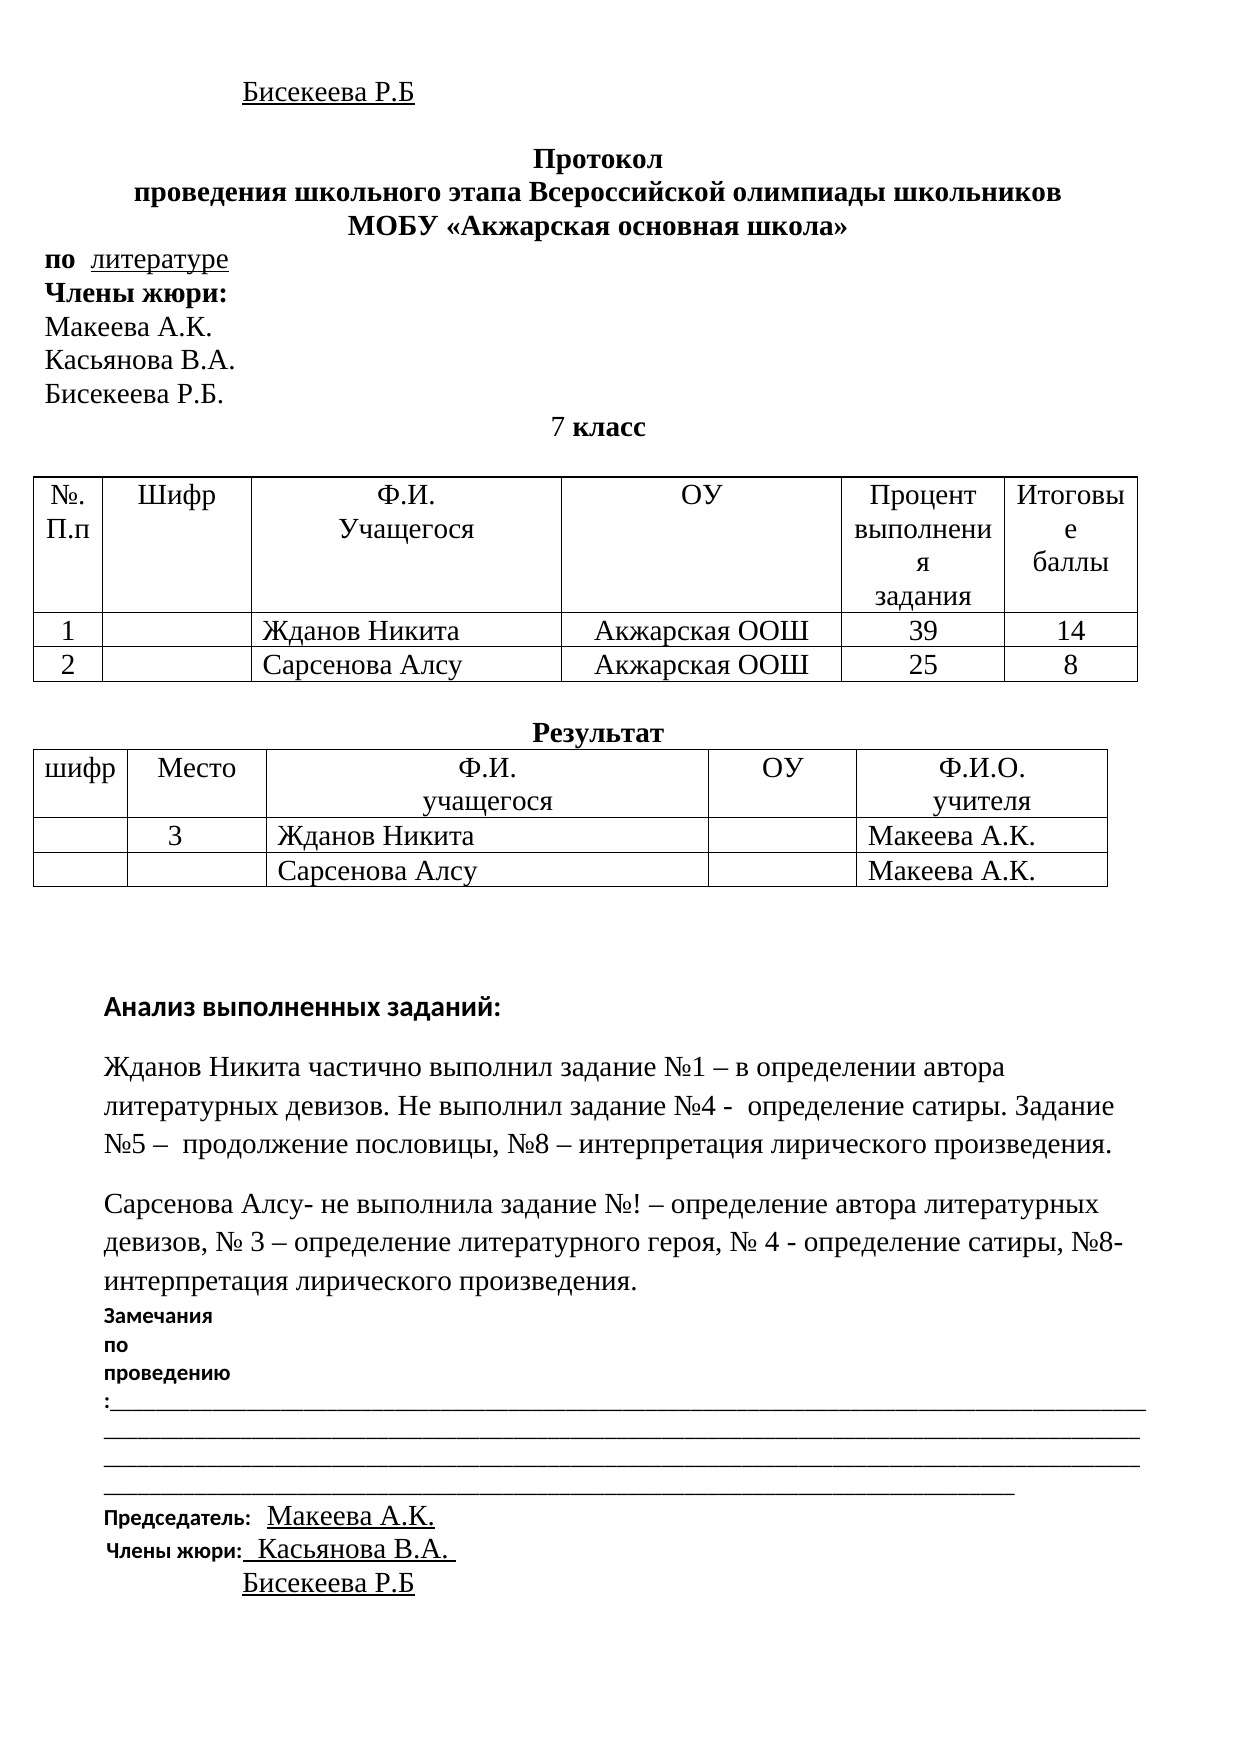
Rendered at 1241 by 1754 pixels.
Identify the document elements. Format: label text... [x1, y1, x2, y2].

text Жданов Никита частично выполнил задание №1 – в определении автора литературных девизов. Не выполнил задание №4 - определение сатиры. Задание №5 – продолжение пословицы, №8 – интерпретация лирического произведения. [103, 1049, 1152, 1160]
table_cell Жданов Никита [252, 613, 561, 646]
table_cell [34, 818, 127, 852]
text по литературе [44, 242, 1152, 275]
text проведения школьного этапа Всероссийской олимпиады школьников [44, 174, 1152, 208]
table_cell 3 [128, 818, 266, 852]
table_header шифр [34, 750, 127, 817]
table_cell 2 [34, 647, 102, 681]
text Результат [44, 715, 1152, 749]
table_cell [103, 647, 251, 681]
table_cell [709, 853, 856, 886]
table_header №. П.п [34, 478, 102, 612]
table_cell Сарсенова Алсу [267, 853, 708, 886]
text по проведению:_________________________________________________________________________________________________________________________________________________________________________________________________________________________________________________________________________________________________________________________________________________________________ [103, 1330, 1152, 1498]
text Бисекеева Р.Б [103, 1565, 1152, 1598]
text Председатель: Макеева А.К. [103, 1498, 1152, 1531]
table_cell Сарсенова Алсу [252, 647, 561, 681]
table_header Шифр [103, 478, 251, 612]
table_cell Макеева А.К. [857, 853, 1107, 886]
table_header Ф.И. Учащегося [252, 478, 561, 612]
table_cell [709, 818, 856, 852]
table_header ОУ [562, 478, 841, 612]
text Анализ выполненных заданий: [103, 988, 1152, 1023]
text Бисекеева Р.Б [103, 74, 1152, 107]
text Касьянова В.А. [44, 342, 1152, 376]
table_cell 14 [1005, 613, 1137, 646]
table_cell Жданов Никита [267, 818, 708, 852]
text Протокол [44, 141, 1152, 174]
table_header ОУ [709, 750, 856, 817]
text Члены жюри: [44, 275, 1152, 309]
table_cell 1 [34, 613, 102, 646]
text Члены жюри: Касьянова В.А. [44, 1531, 1152, 1565]
text Бисекеева Р.Б. [44, 376, 1152, 409]
text интерпретация лирического произведения. [103, 1263, 1152, 1297]
table_cell Макеева А.К. [857, 818, 1107, 852]
text Макеева А.К. [44, 309, 1152, 342]
table_cell 8 [1005, 647, 1137, 681]
table_cell [103, 613, 251, 646]
text Замечания [103, 1302, 1152, 1330]
text МОБУ «Акжарская основная школа» [44, 208, 1152, 242]
text 7 класс [44, 409, 1152, 443]
table_cell Акжарская ООШ [562, 613, 841, 646]
table_cell 39 [842, 613, 1004, 646]
table_cell Акжарская ООШ [562, 647, 841, 681]
table_cell 25 [842, 647, 1004, 681]
text Сарсенова Алсу- не выполнила задание №! – определение автора литературных девизов, № 3 – определение литературного героя, № 4 - определение сатиры, №8- [103, 1186, 1152, 1258]
table_header Место [128, 750, 266, 817]
table_header Процент выполнения задания [842, 478, 1004, 612]
table_cell [34, 853, 127, 886]
table_header Ф.И. учащегося [267, 750, 708, 817]
table_header Ф.И.О. учителя [857, 750, 1107, 817]
table_header Итоговые баллы [1005, 478, 1137, 612]
table_cell [128, 853, 266, 886]
